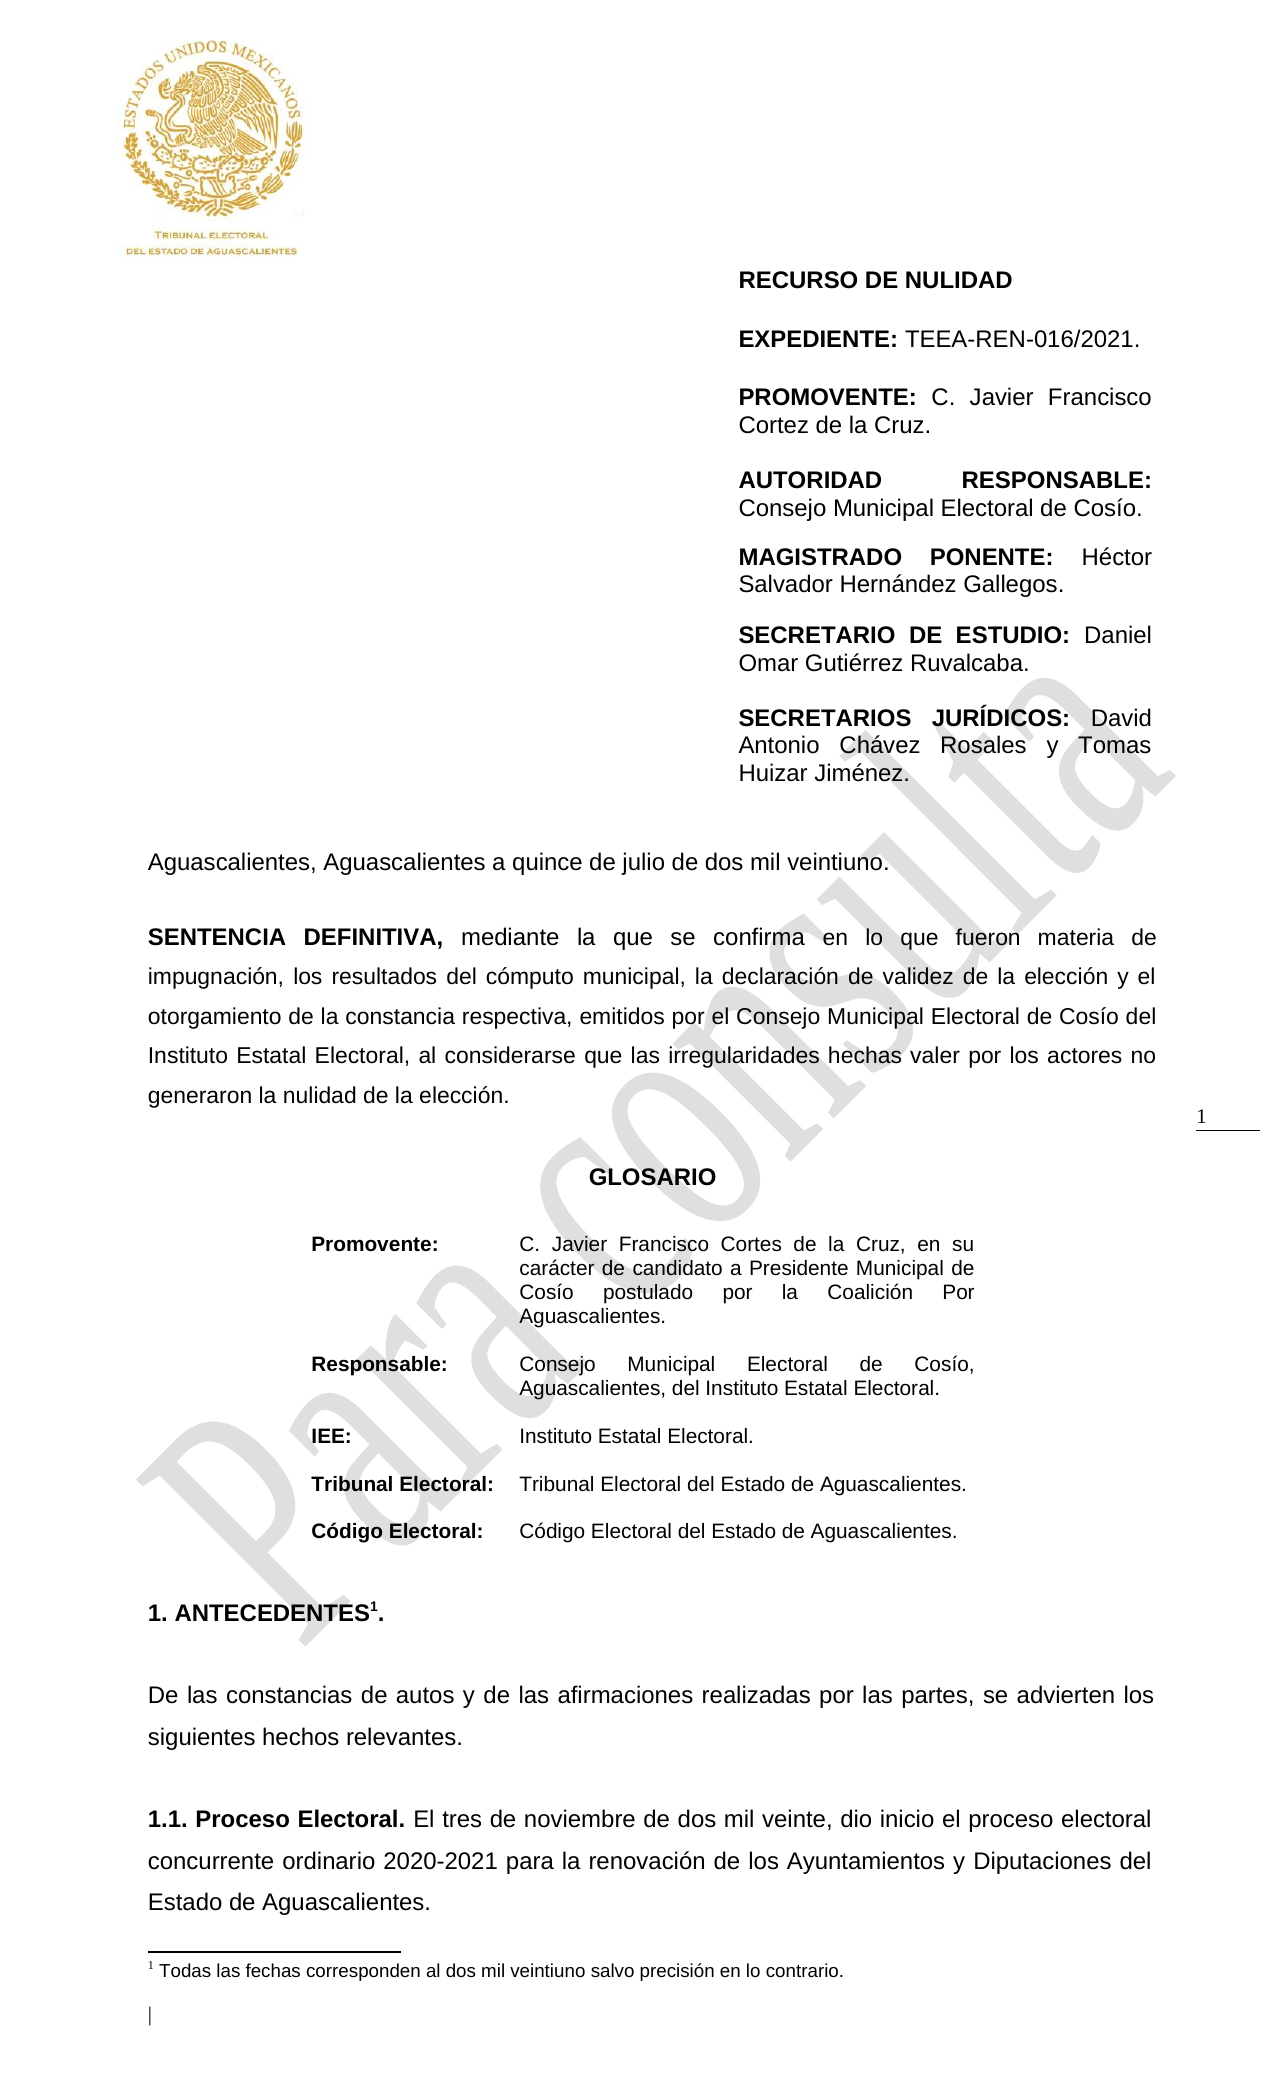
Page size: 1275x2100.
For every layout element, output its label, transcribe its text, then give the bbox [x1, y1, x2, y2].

text SENTENCIA DEFINITIVA, mediante la que se confirma en lo que fueron materia de impugnación, los resultados del cómputo municipal, la declaración de validez de la elección y el otorgamiento de la constancia respectiva, emitidos por el Consejo Municipal Electoral de Cosío del Instituto Estatal Electoral, al considerarse que las irregularidades hechas valer por los actores no generaron la nulidad de la elección. [148, 923, 1157, 1108]
table_cell Código Electoral: [300, 1519, 508, 1543]
text GLOSARIO [148, 1163, 1157, 1190]
table_header Promovente: Responsable: IEE: Tribunal Electoral: [300, 1232, 508, 1519]
text SECRETARIOS JURÍDICOS: David Antonio Chávez Rosales y Tomas Huizar Jiménez. [738, 704, 1152, 786]
text 1.1. Proceso Electoral. El tres de noviembre de dos mil veinte, dio inicio el proceso electoral concurrente ordinario 2020-2021 para la renovación de los Ayuntamientos y Diputaciones del Estado de Aguascalientes. [148, 1805, 1153, 1916]
text SECRETARIO DE ESTUDIO: Daniel Omar Gutiérrez Ruvalcaba. [738, 621, 1152, 676]
table_cell Código Electoral del Estado de Aguascalientes. [508, 1519, 1004, 1543]
text MAGISTRADO PONENTE: Héctor Salvador Hernández Gallegos. [738, 543, 1152, 598]
text Aguascalientes, Aguascalientes a quince de julio de dos mil veintiuno. [148, 848, 1157, 875]
text RECURSO DE NULIDAD [738, 266, 1152, 293]
text AUTORIDAD RESPONSABLE: Consejo Municipal Electoral de Cosío. [738, 466, 1152, 521]
text EXPEDIENTE: TEEA-REN-016/2021. [738, 325, 1152, 352]
subtitle 1. ANTECEDENTES. [148, 1598, 1157, 1626]
text De las constancias de autos y de las afirmaciones realizadas por las partes, se advierten los siguientes hechos relevantes. [148, 1709, 1157, 1750]
picture [116, 28, 310, 259]
table_header C. Javier Francisco Cortes de la Cruz, en su carácter de candidato a Presidente Municipal de Cosío postulado por la Coalición Por Aguascalientes. Consejo Municipal Electoral de Cosío, Aguascalientes, del Instituto Estatal Electoral. Instituto Estatal Electoral. Tribunal Electoral del Estado de Aguascalientes. [508, 1232, 1004, 1519]
text PROMOVENTE: C. Javier Francisco Cortez de la Cruz. [738, 383, 1152, 438]
